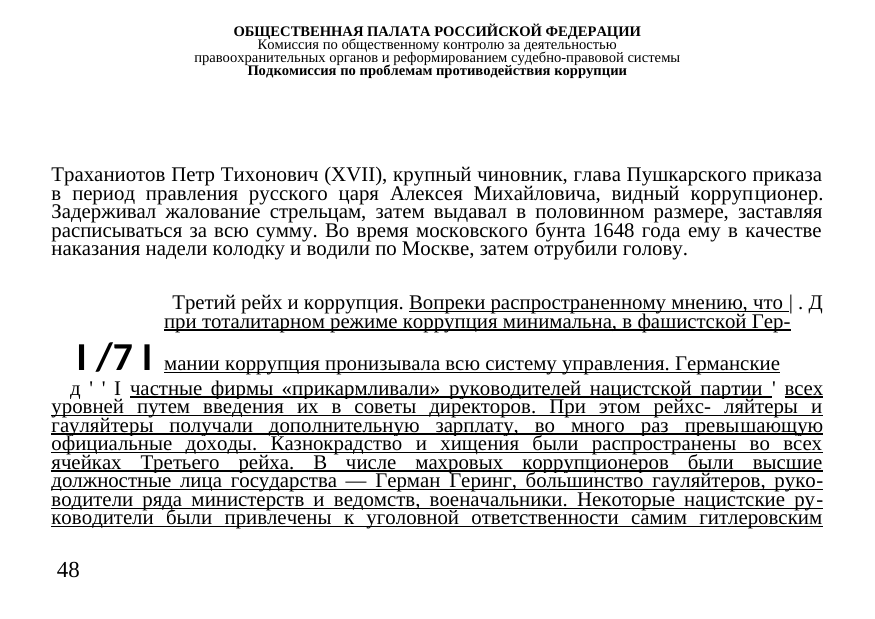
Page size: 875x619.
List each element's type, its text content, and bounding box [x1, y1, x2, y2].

text Третий рейх и коррупция. Вопреки распространенному мнению, что | . Д при тоталитарном режиме коррупция минимальна, в фашистской Гер- [76, 295, 823, 332]
text Комиссия по общественному контролю за деятельностью правоохранительных органов и реформированием судебно-правовой системы Подкомиссия по проблемам противодействия коррупции [51, 39, 823, 78]
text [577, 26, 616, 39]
text ОБЩЕСТВЕННАЯ ПАЛАТА РОССИЙСКОЙ ФЕДЕРАЦИИ [616, 26, 823, 39]
text ОБЩЕСТВЕННАЯ ПАЛАТА РОССИЙСКОЙ ФЕДЕРАЦИИ [270, 26, 567, 39]
text ОБЩЕСТВЕННАЯ ПАЛАТА РОССИЙСКОЙ ФЕДЕРАЦИИ [51, 26, 269, 39]
text Траханиотов Петр Тихонович (XVII), крупный чиновник, глава Пушкарского приказа в период правления русского царя Алексея Михайловича, видный коррупционер. Задерживал жалование стрельцам, затем выдавал в половинном размере, заставляя расписываться за всю сумму. Во время московского бунта 1648 года ему в качестве наказания надели колодку и водили по Москве, затем отрубили голову. [51, 167, 823, 259]
text 48 [57, 559, 79, 582]
text I /7 I мании коррупция пронизывала всю систему управления. Германские [76, 332, 823, 380]
